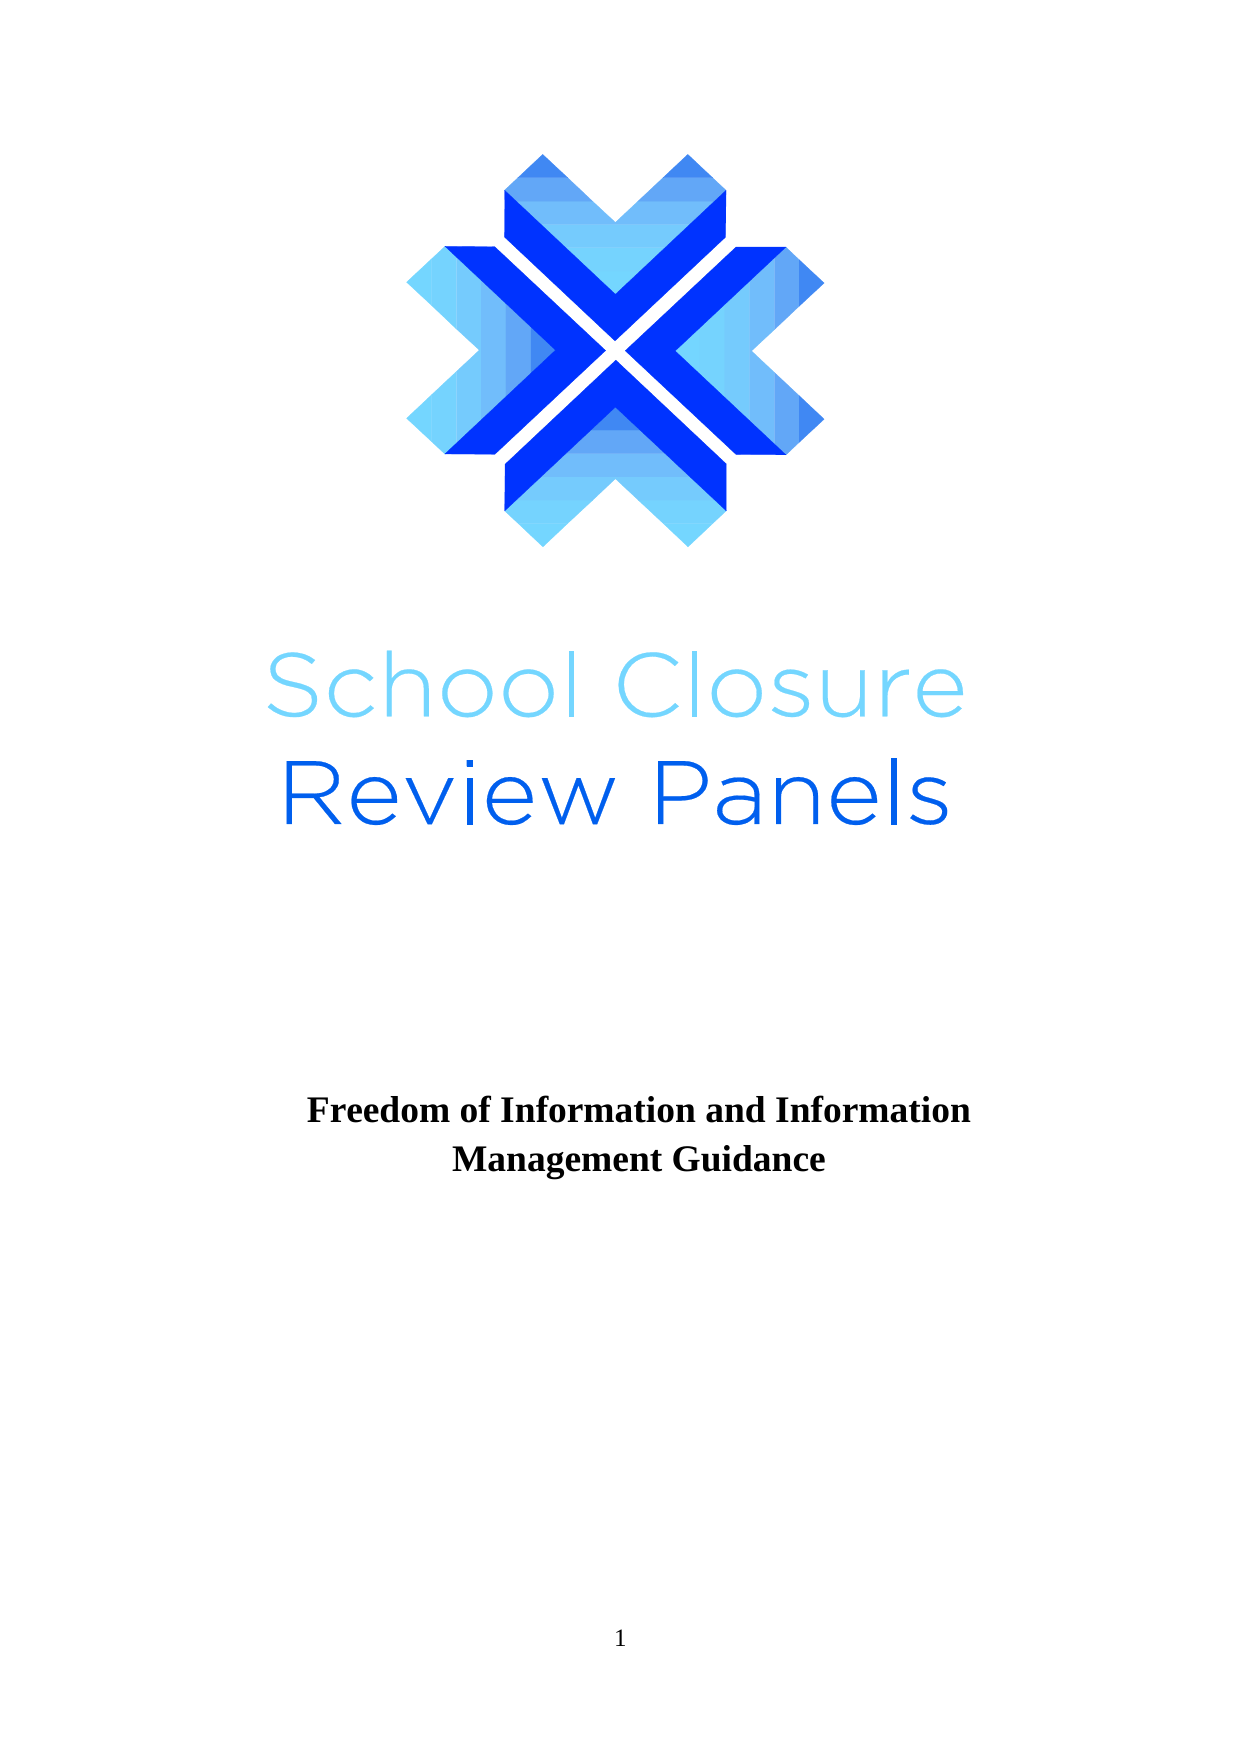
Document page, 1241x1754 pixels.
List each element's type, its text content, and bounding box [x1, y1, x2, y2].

subtitle Freedom of Information and Information Management Guidance [225, 1087, 1053, 1180]
